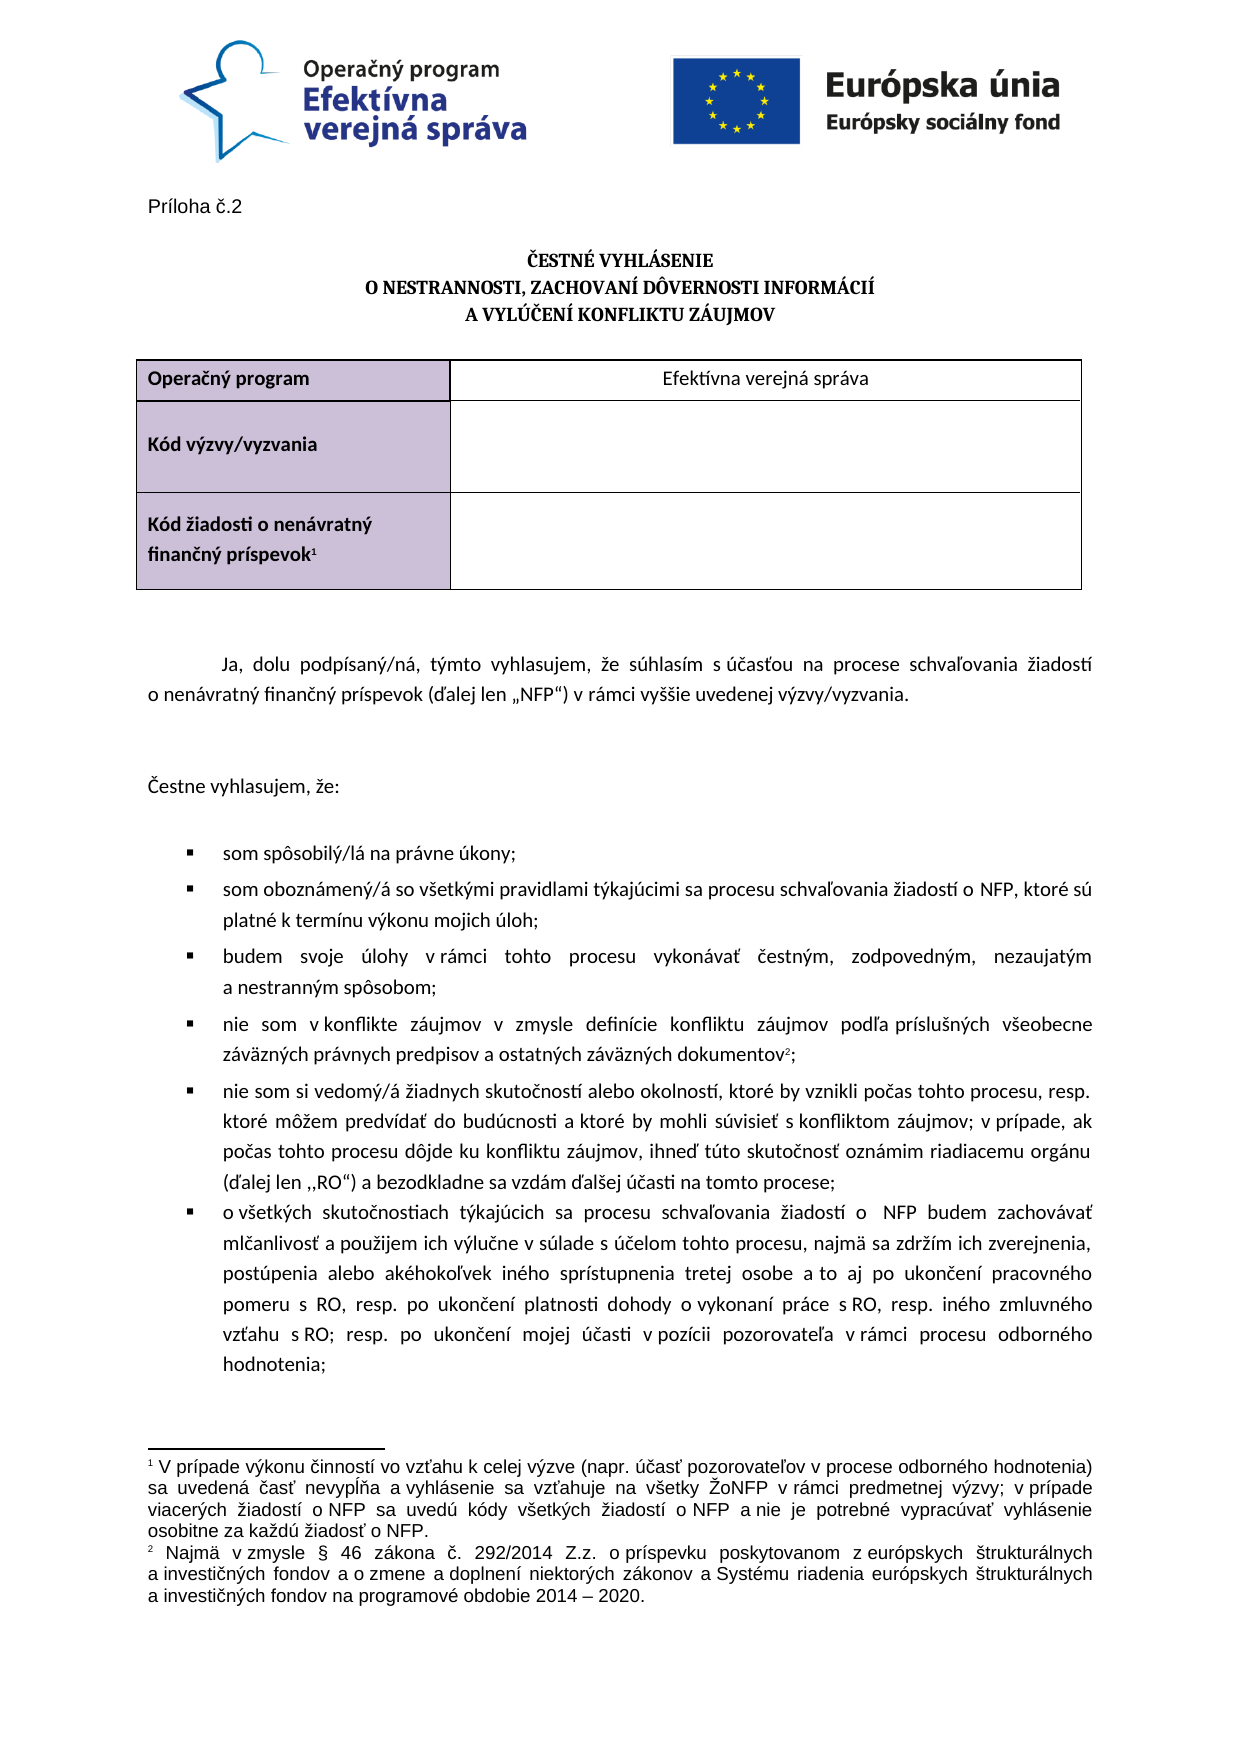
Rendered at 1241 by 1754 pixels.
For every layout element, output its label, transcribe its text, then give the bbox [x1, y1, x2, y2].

picture [147, 29, 1093, 191]
text Čestne vyhlasujem, že: [148, 773, 1093, 798]
list som oboznámený/á so všetkými pravidlami týkajúcimi sa procesu schvaľovania žiadostí o NFP, ktoré sú platné k termínu výkonu mojich úloh; [185, 877, 1093, 932]
table_header Efektívna verejná správa [451, 361, 1081, 400]
text o nestrannosti, zachovaní dôvernosti informácií [148, 277, 1093, 299]
list budem svoje úlohy v rámci tohto procesu vykonávať čestným, zodpovedným, nezaujatým a nestranným spôsobom; [185, 944, 1093, 999]
text a vylúčení konfliktu záujmov [148, 304, 1093, 327]
table_cell Kód výzvy/vyzvania [137, 402, 450, 492]
list som spôsobilý/lá na právne úkony; [185, 840, 1093, 865]
table_cell [451, 492, 1081, 589]
list nie som si vedomý/á žiadnych skutočností alebo okolností, ktoré by vznikli počas tohto procesu, resp. ktoré môžem predvídať do budúcnosti a ktoré by mohli súvisieť s konfliktom záujmov; v prípade, ak počas tohto procesu dôjde ku konfliktu záujmov, ihneď túto skutočnosť oznámim riadiacemu orgánu (ďalej len ,,RO“) a bezodkladne sa vzdám ďalšej účasti na tomto procese; [185, 1078, 1093, 1194]
text Príloha č.2 [148, 195, 1093, 218]
text Čestné vyhlásenie [148, 249, 1093, 272]
list o všetkých skutočnostiach týkajúcich sa procesu schvaľovania žiadostí o NFP budem zachovávať mlčanlivosť a použijem ich výlučne v súlade s účelom tohto procesu, najmä sa zdržím ich zverejnenia, postúpenia alebo akéhokoľvek iného sprístupnenia tretej osobe a to aj po ukončení pracovného pomeru s RO, resp. po ukončení platnosti dohody o vykonaní práce s RO, resp. iného zmluvného vzťahu s RO; resp. po ukončení mojej účasti v pozícii pozorovateľa v rámci procesu odborného hodnotenia; [185, 1199, 1093, 1377]
table_cell [451, 400, 1081, 492]
table_header Operačný program [137, 361, 449, 400]
text Ja, dolu podpísaný/ná, týmto vyhlasujem, že súhlasím s účasťou na procese schvaľovania žiadostí o nenávratný finančný príspevok (ďalej len „NFP“) v rámci vyššie uvedenej výzvy/vyzvania. [148, 651, 1093, 707]
list nie som v konflikte záujmov v zmysle definície konfliktu záujmov podľa príslušných všeobecne záväzných právnych predpisov a ostatných záväzných dokumentov; [185, 1011, 1093, 1067]
table_cell Kód žiadosti o nenávratný finančný príspevok [137, 493, 450, 589]
